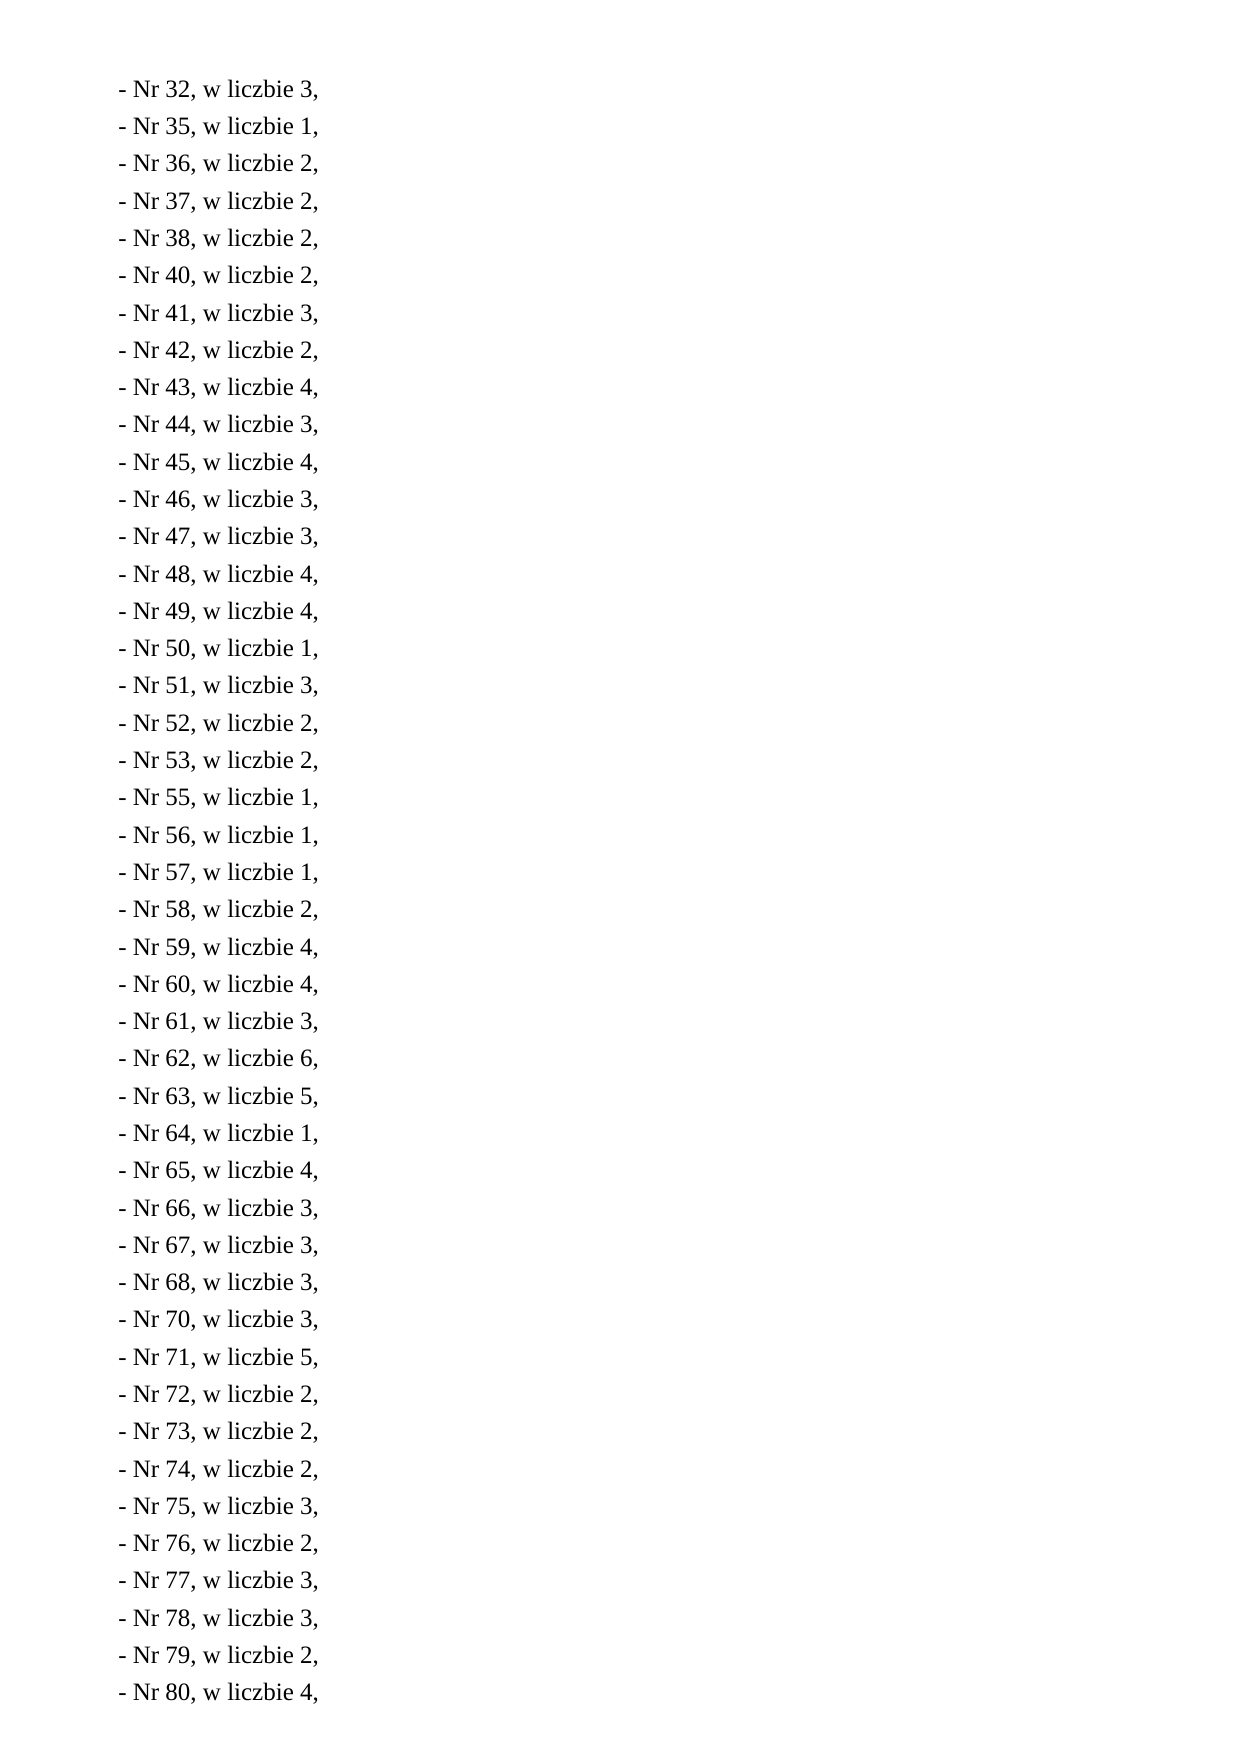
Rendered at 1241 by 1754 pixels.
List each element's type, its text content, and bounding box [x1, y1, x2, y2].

text - Nr 60, w liczbie 4, [118, 969, 1122, 998]
text - Nr 37, w liczbie 2, [118, 186, 1122, 214]
text - Nr 64, w liczbie 1, [118, 1118, 1122, 1147]
text - Nr 51, w liczbie 3, [118, 671, 1122, 699]
text - Nr 55, w liczbie 1, [118, 782, 1122, 811]
text - Nr 50, w liczbie 1, [118, 633, 1122, 662]
text - Nr 42, w liczbie 2, [118, 335, 1122, 364]
text - Nr 72, w liczbie 2, [118, 1379, 1122, 1408]
text - Nr 46, w liczbie 3, [118, 484, 1122, 513]
text - Nr 80, w liczbie 4, [118, 1677, 1122, 1706]
text - Nr 66, w liczbie 3, [118, 1193, 1122, 1221]
text - Nr 44, w liczbie 3, [118, 409, 1122, 438]
text - Nr 48, w liczbie 4, [118, 559, 1122, 587]
text - Nr 61, w liczbie 3, [118, 1006, 1122, 1035]
text - Nr 35, w liczbie 1, [118, 111, 1122, 140]
text - Nr 52, w liczbie 2, [118, 708, 1122, 737]
text - Nr 74, w liczbie 2, [118, 1454, 1122, 1482]
text - Nr 65, w liczbie 4, [118, 1155, 1122, 1184]
text - Nr 58, w liczbie 2, [118, 894, 1122, 923]
text - Nr 47, w liczbie 3, [118, 521, 1122, 550]
text - Nr 38, w liczbie 2, [118, 223, 1122, 252]
text - Nr 76, w liczbie 2, [118, 1528, 1122, 1557]
text - Nr 75, w liczbie 3, [118, 1491, 1122, 1520]
text - Nr 77, w liczbie 3, [118, 1566, 1122, 1594]
text - Nr 59, w liczbie 4, [118, 932, 1122, 960]
text - Nr 68, w liczbie 3, [118, 1267, 1122, 1296]
text - Nr 67, w liczbie 3, [118, 1230, 1122, 1259]
text - Nr 78, w liczbie 3, [118, 1603, 1122, 1632]
text - Nr 36, w liczbie 2, [118, 148, 1122, 177]
text - Nr 43, w liczbie 4, [118, 372, 1122, 401]
text - Nr 53, w liczbie 2, [118, 745, 1122, 774]
text - Nr 63, w liczbie 5, [118, 1081, 1122, 1109]
text - Nr 71, w liczbie 5, [118, 1342, 1122, 1371]
text - Nr 57, w liczbie 1, [118, 857, 1122, 886]
text - Nr 56, w liczbie 1, [118, 820, 1122, 848]
text - Nr 79, w liczbie 2, [118, 1640, 1122, 1669]
text - Nr 41, w liczbie 3, [118, 298, 1122, 326]
text - Nr 73, w liczbie 2, [118, 1416, 1122, 1445]
text - Nr 70, w liczbie 3, [118, 1304, 1122, 1333]
text - Nr 40, w liczbie 2, [118, 260, 1122, 289]
text - Nr 45, w liczbie 4, [118, 447, 1122, 476]
text - Nr 49, w liczbie 4, [118, 596, 1122, 625]
text - Nr 62, w liczbie 6, [118, 1043, 1122, 1072]
text - Nr 32, w liczbie 3, [118, 74, 1122, 103]
